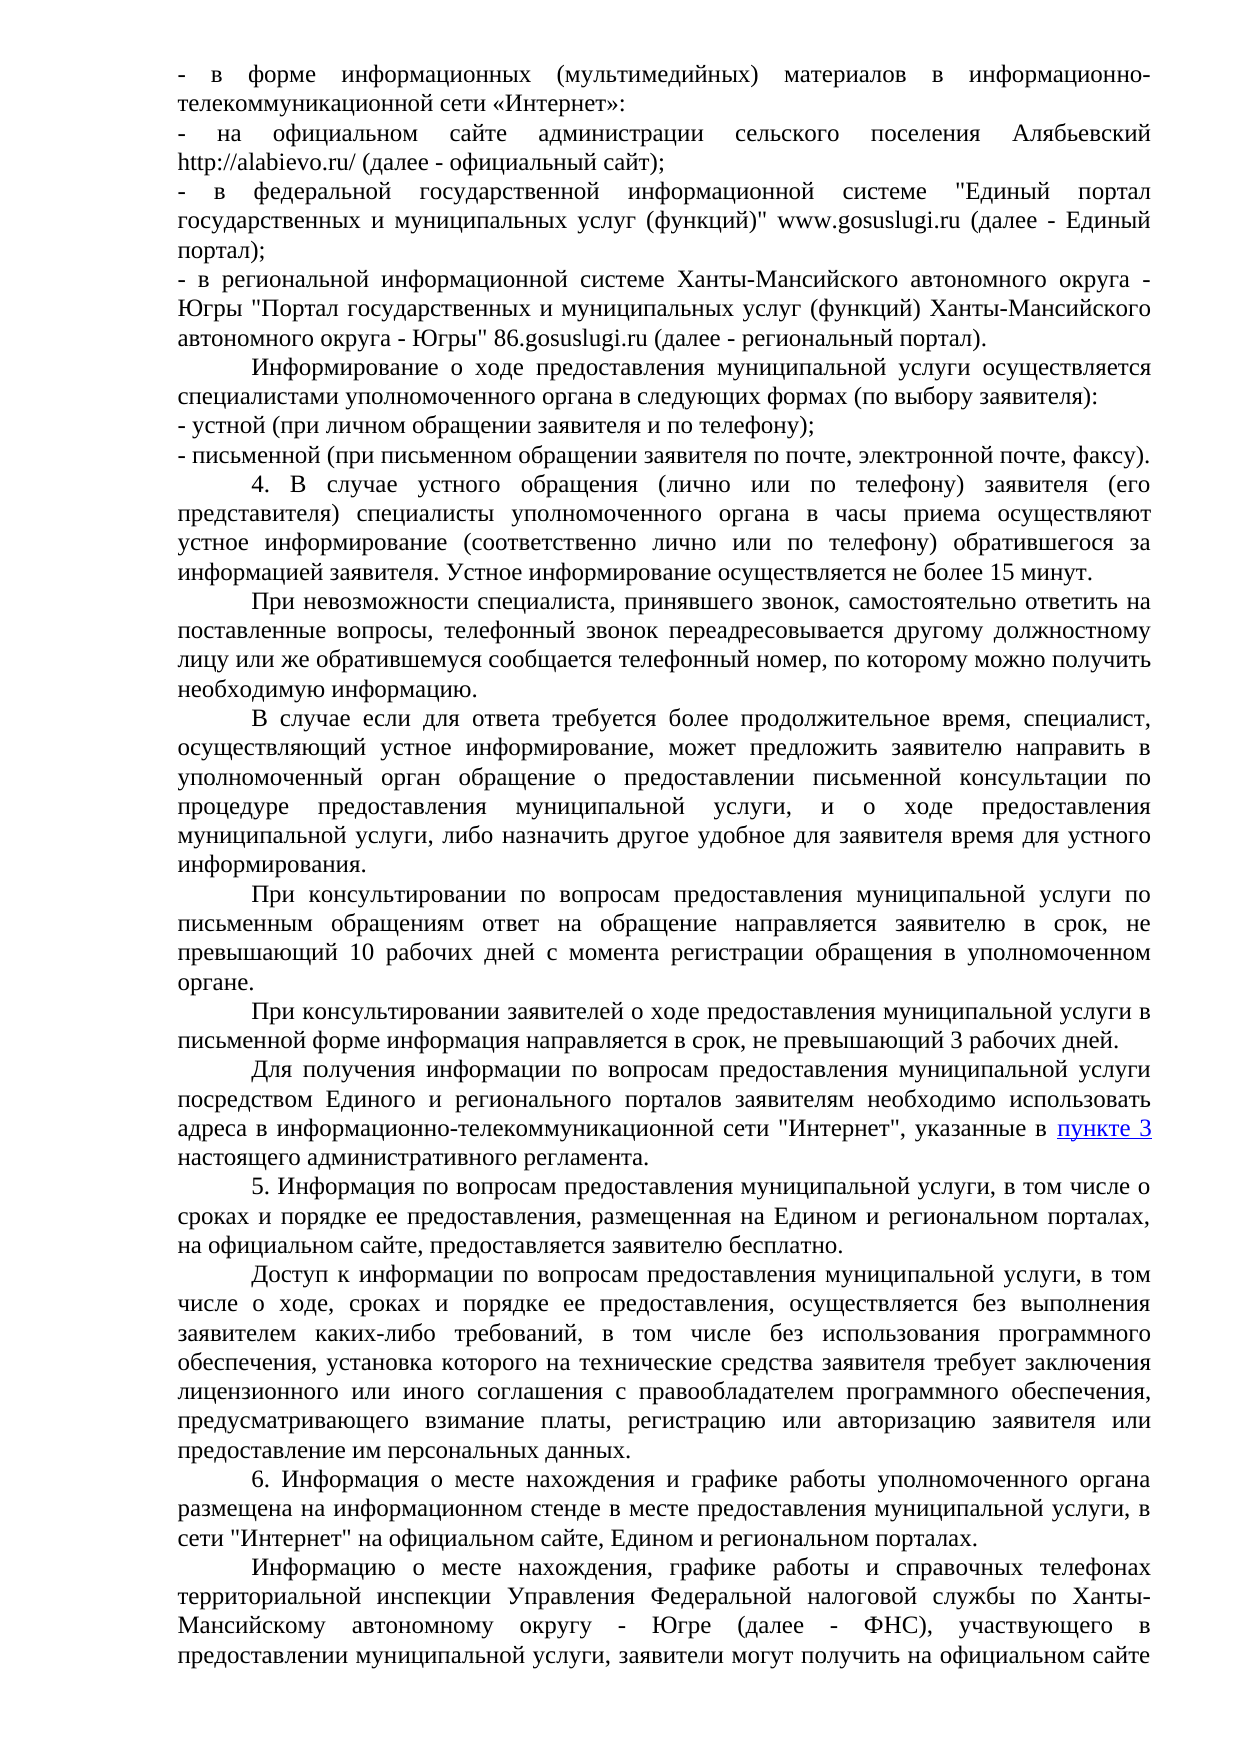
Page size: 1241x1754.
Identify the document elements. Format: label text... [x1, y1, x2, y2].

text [177, 1552, 1152, 1669]
text При невозможности специалиста, принявшего звонок, самостоятельно ответить на поставленные вопросы, телефонный звонок переадресовывается другому должностному лицу или же обратившемуся сообщается телефонный номер, по которому можно получить необходимую информацию. [177, 586, 1152, 703]
text В случае если для ответа требуется более продолжительное время, специалист, осуществляющий устное информирование, может предложить заявителю направить в уполномоченный орган обращение о предоставлении письменной консультации по процедуре предоставления муниципальной услуги, и о ходе предоставления муниципальной услуги, либо назначить другое удобное для заявителя время для устного информирования. [177, 703, 1152, 879]
text При консультировании по вопросам предоставления муниципальной услуги по письменным обращениям ответ на обращение направляется заявителю в срок, не превышающий 10 рабочих дней с момента регистрации обращения в уполномоченном органе. [177, 879, 1152, 996]
text - письменной (при письменном обращении заявителя по почте, электронной почте, факсу). [177, 440, 1152, 469]
text Доступ к информации по вопросам предоставления муниципальной услуги, в том числе о ходе, сроках и порядке ее предоставления, осуществляется без выполнения заявителем каких-либо требований, в том числе без использования программного обеспечения, установка которого на технические средства заявителя требует заключения лицензионного или иного соглашения с правообладателем программного обеспечения, предусматривающего взимание платы, регистрацию или авторизацию заявителя или предоставление им персональных данных. [177, 1259, 1152, 1464]
text - в региональной информационной системе Ханты-Мансийского автономного округа - Югры "Портал государственных и муниципальных услуг (функций) Ханты-Мансийского автономного округа - Югры" 86.gosuslugi.ru (далее - региональный портал). [177, 264, 1152, 352]
text 6. Информация о месте нахождения и графике работы уполномоченного органа размещена на информационном стенде в месте предоставления муниципальной услуги, в сети "Интернет" на официальном сайте, Едином и региональном порталах. [177, 1464, 1152, 1552]
text - устной (при личном обращении заявителя и по телефону); [177, 410, 1152, 440]
text 5. Информация по вопросам предоставления муниципальной услуги, в том числе о сроках и порядке ее предоставления, размещенная на Едином и региональном порталах, на официальном сайте, предоставляется заявителю бесплатно. [177, 1171, 1152, 1259]
text Информирование о ходе предоставления муниципальной услуги осуществляется специалистами уполномоченного органа в следующих формах (по выбору заявителя): [177, 352, 1152, 410]
text При консультировании заявителей о ходе предоставления муниципальной услуги в письменной форме информация направляется в срок, не превышающий 3 рабочих дней. [177, 996, 1152, 1054]
text - на официальном сайте администрации сельского поселения Алябьевский http://alabievo.ru/ (далее - официальный сайт); [177, 118, 1152, 176]
text Для получения информации по вопросам предоставления муниципальной услуги посредством Единого и регионального порталов заявителям необходимо использовать адреса в информационно-телекоммуникационной сети "Интернет", указанные в пункте 3 настоящего административного регламента. [177, 1054, 1152, 1171]
text 4. В случае устного обращения (лично или по телефону) заявителя (его представителя) специалисты уполномоченного органа в часы приема осуществляют устное информирование (соответственно лично или по телефону) обратившегося за информацией заявителя. Устное информирование осуществляется не более 15 минут. [177, 469, 1152, 586]
text - в федеральной государственной информационной системе "Единый портал государственных и муниципальных услуг (функций)" www.gosuslugi.ru (далее - Единый портал); [177, 176, 1152, 264]
text - в форме информационных (мультимедийных) материалов в информационно-телекоммуникационной сети «Интернет»: [177, 59, 1152, 118]
